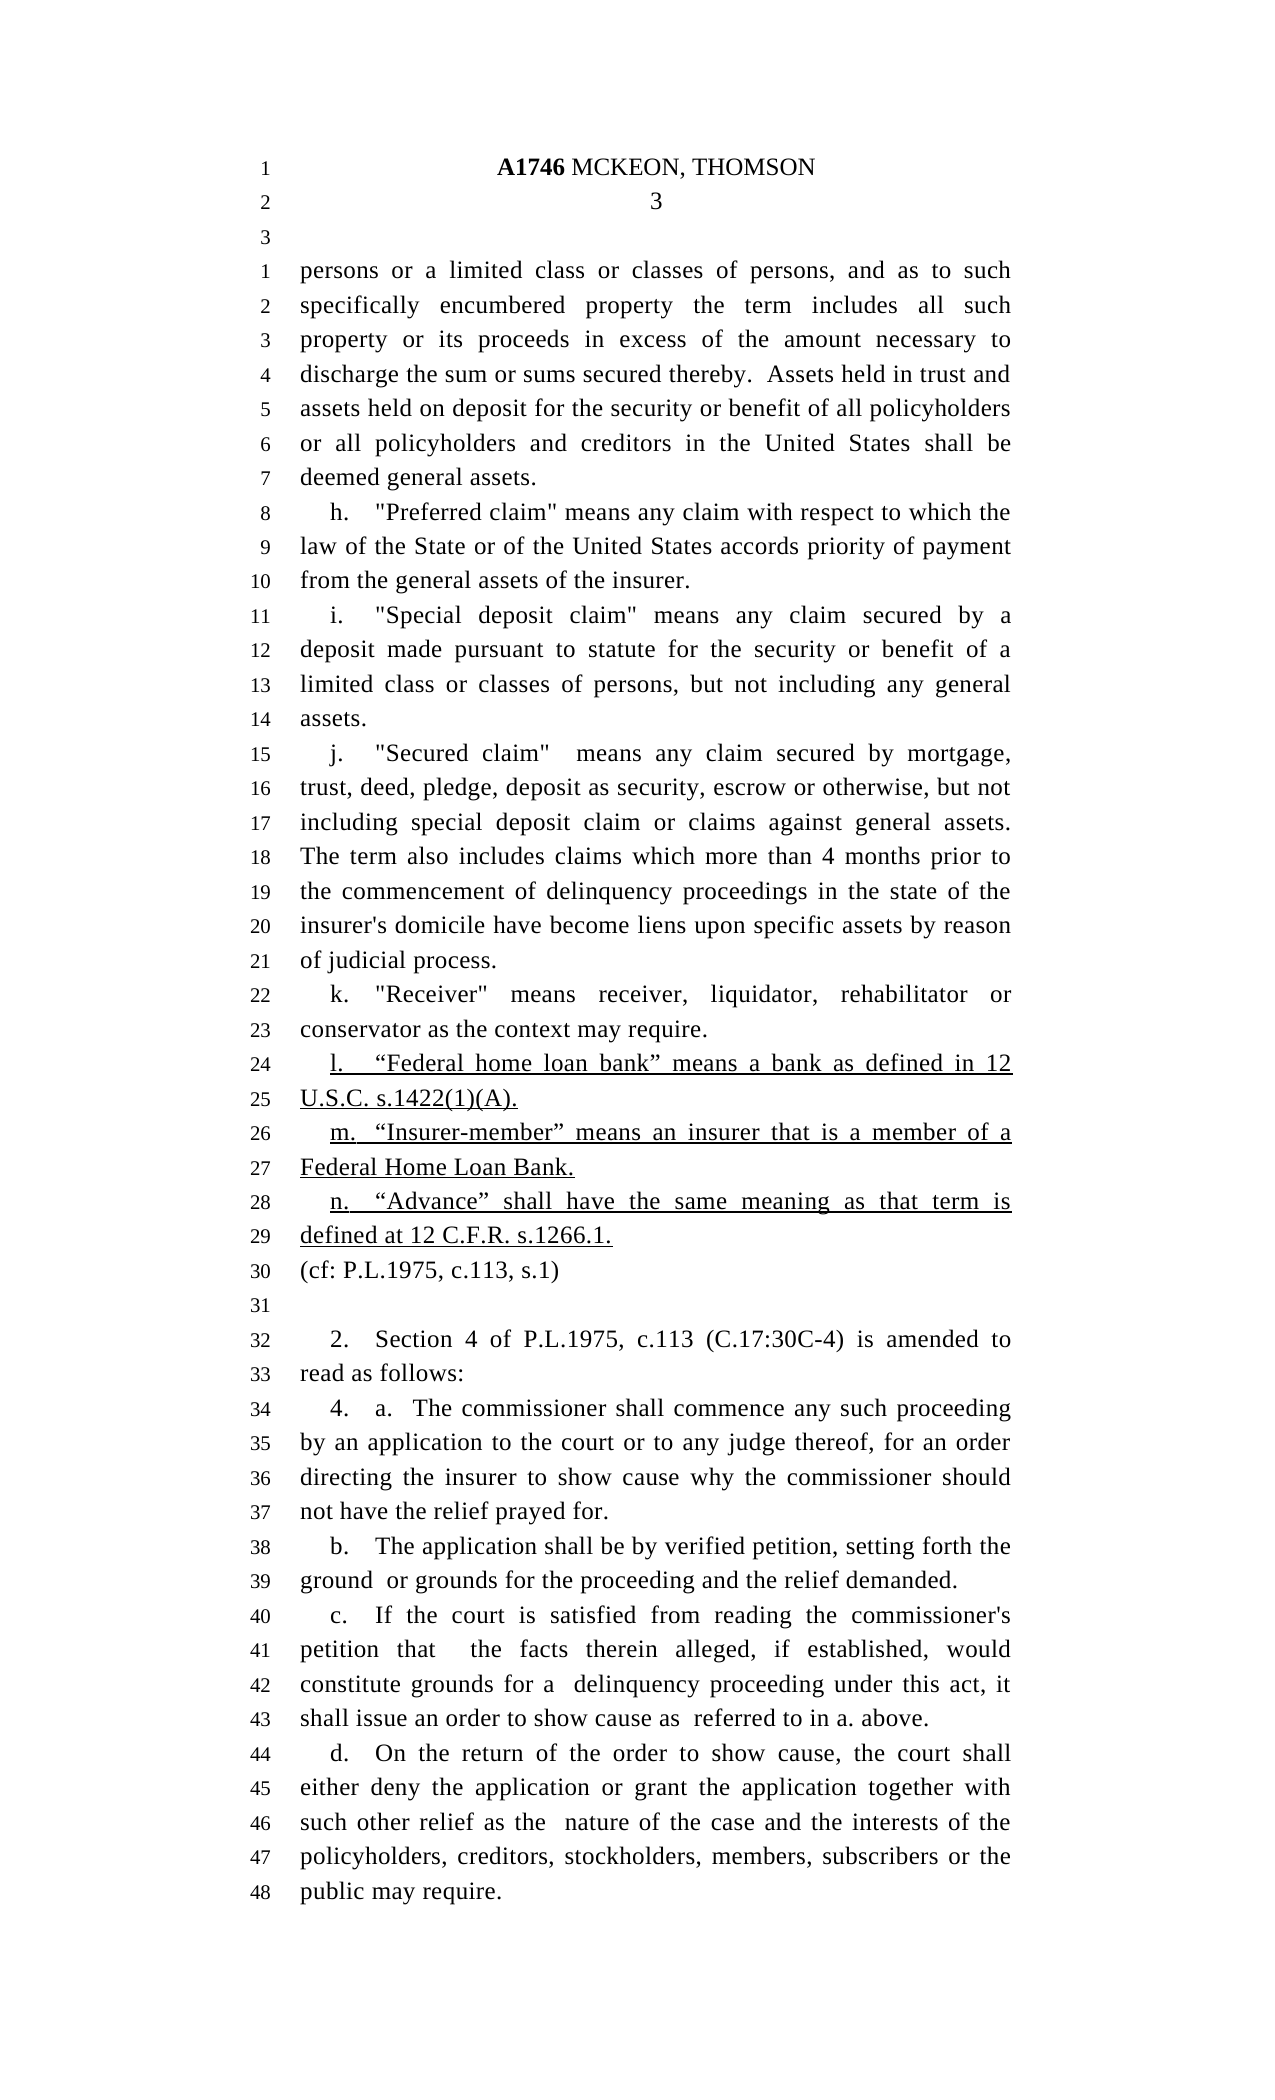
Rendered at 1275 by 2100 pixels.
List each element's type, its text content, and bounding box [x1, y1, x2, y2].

text 4. a. The commissioner shall commence any such proceeding by an application to the court or to any judge thereof, for an order directing the insurer to show cause why the commissioner should not have the relief prayed for. [300, 1393, 1012, 1525]
text m. “Insurer-member” means an insurer that is a member of a Federal Home Loan Bank. [300, 1117, 1012, 1180]
text (cf: P.L.1975, c.113, s.1) [300, 1255, 1012, 1284]
text h. "Preferred claim" means any claim with respect to which the law of the State or of the United States accords priority of payment from the general assets of the insurer. [300, 497, 1012, 594]
text n. “Advance” shall have the same meaning as that term is defined at 12 C.F.R. s.1266.1. [300, 1186, 1012, 1249]
text i. "Special deposit claim" means any claim secured by a deposit made pursuant to statute for the security or benefit of a limited class or classes of persons, but not including any general assets. [300, 600, 1012, 732]
text l. “Federal home loan bank” means a bank as defined in 12 U.S.C. s.1422(1)(A). [300, 1048, 1012, 1111]
text k. "Receiver" means receiver, liquidator, rehabilitator or conservator as the context may require. [300, 979, 1012, 1042]
text c. If the court is satisfied from reading the commissioner's petition that the facts therein alleged, if established, would constitute grounds for a delinquency proceeding under this act, it shall issue an order to show cause as referred to in a. above. [300, 1600, 1012, 1732]
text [300, 255, 1012, 491]
text j. "Secured claim" means any claim secured by mortgage, trust, deed, pledge, deposit as security, escrow or otherwise, but not including special deposit claim or claims against general assets. The term also includes claims which more than 4 months prior to the commencement of delinquency proceedings in the state of the insurer's domicile have become liens upon specific assets by reason of judicial process. [300, 738, 1012, 973]
text d. On the return of the order to show cause, the court shall either deny the application or grant the application together with such other relief as the nature of the case and the interests of the policyholders, creditors, stockholders, members, subscribers or the public may require. [300, 1738, 1012, 1904]
text 2. Section 4 of P.L.1975, c.113 (C.17:30C-4) is amended to read as follows: [300, 1324, 1012, 1387]
text b. The application shall be by verified petition, setting forth the ground or grounds for the proceeding and the relief demanded. [300, 1531, 1012, 1594]
